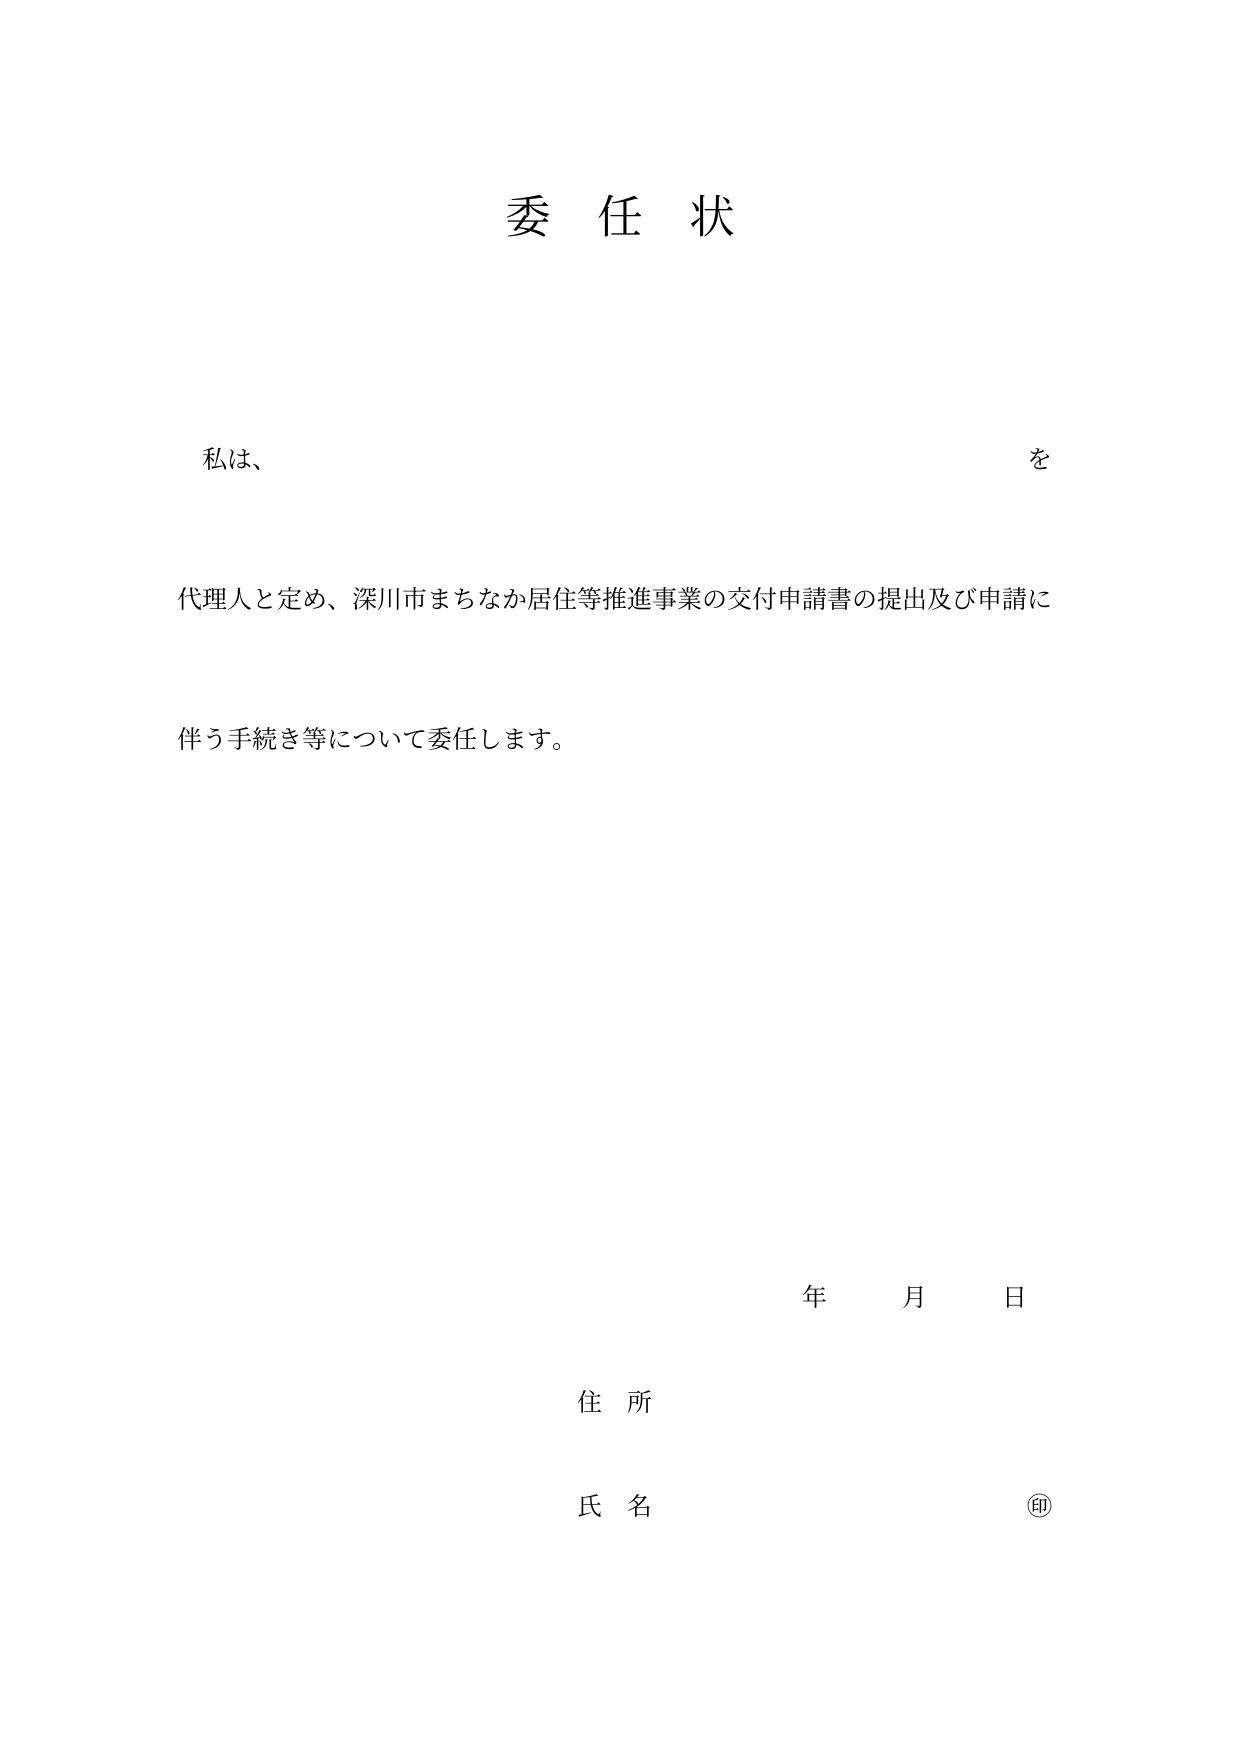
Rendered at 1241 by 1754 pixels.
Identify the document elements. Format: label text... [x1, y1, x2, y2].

text 氏 名 ㊞ [177, 1470, 1063, 1540]
text 年 月 日 [177, 1261, 1063, 1331]
text 伴う手続き等について委任します。 [177, 702, 1063, 772]
text 私は、 を [177, 423, 1063, 493]
text 住 所 [177, 1366, 1063, 1435]
text 委 任 状 [177, 179, 1063, 249]
text 代理人と定め、深川市まちなか居住等推進事業の交付申請書の提出及び申請に [177, 563, 1063, 633]
